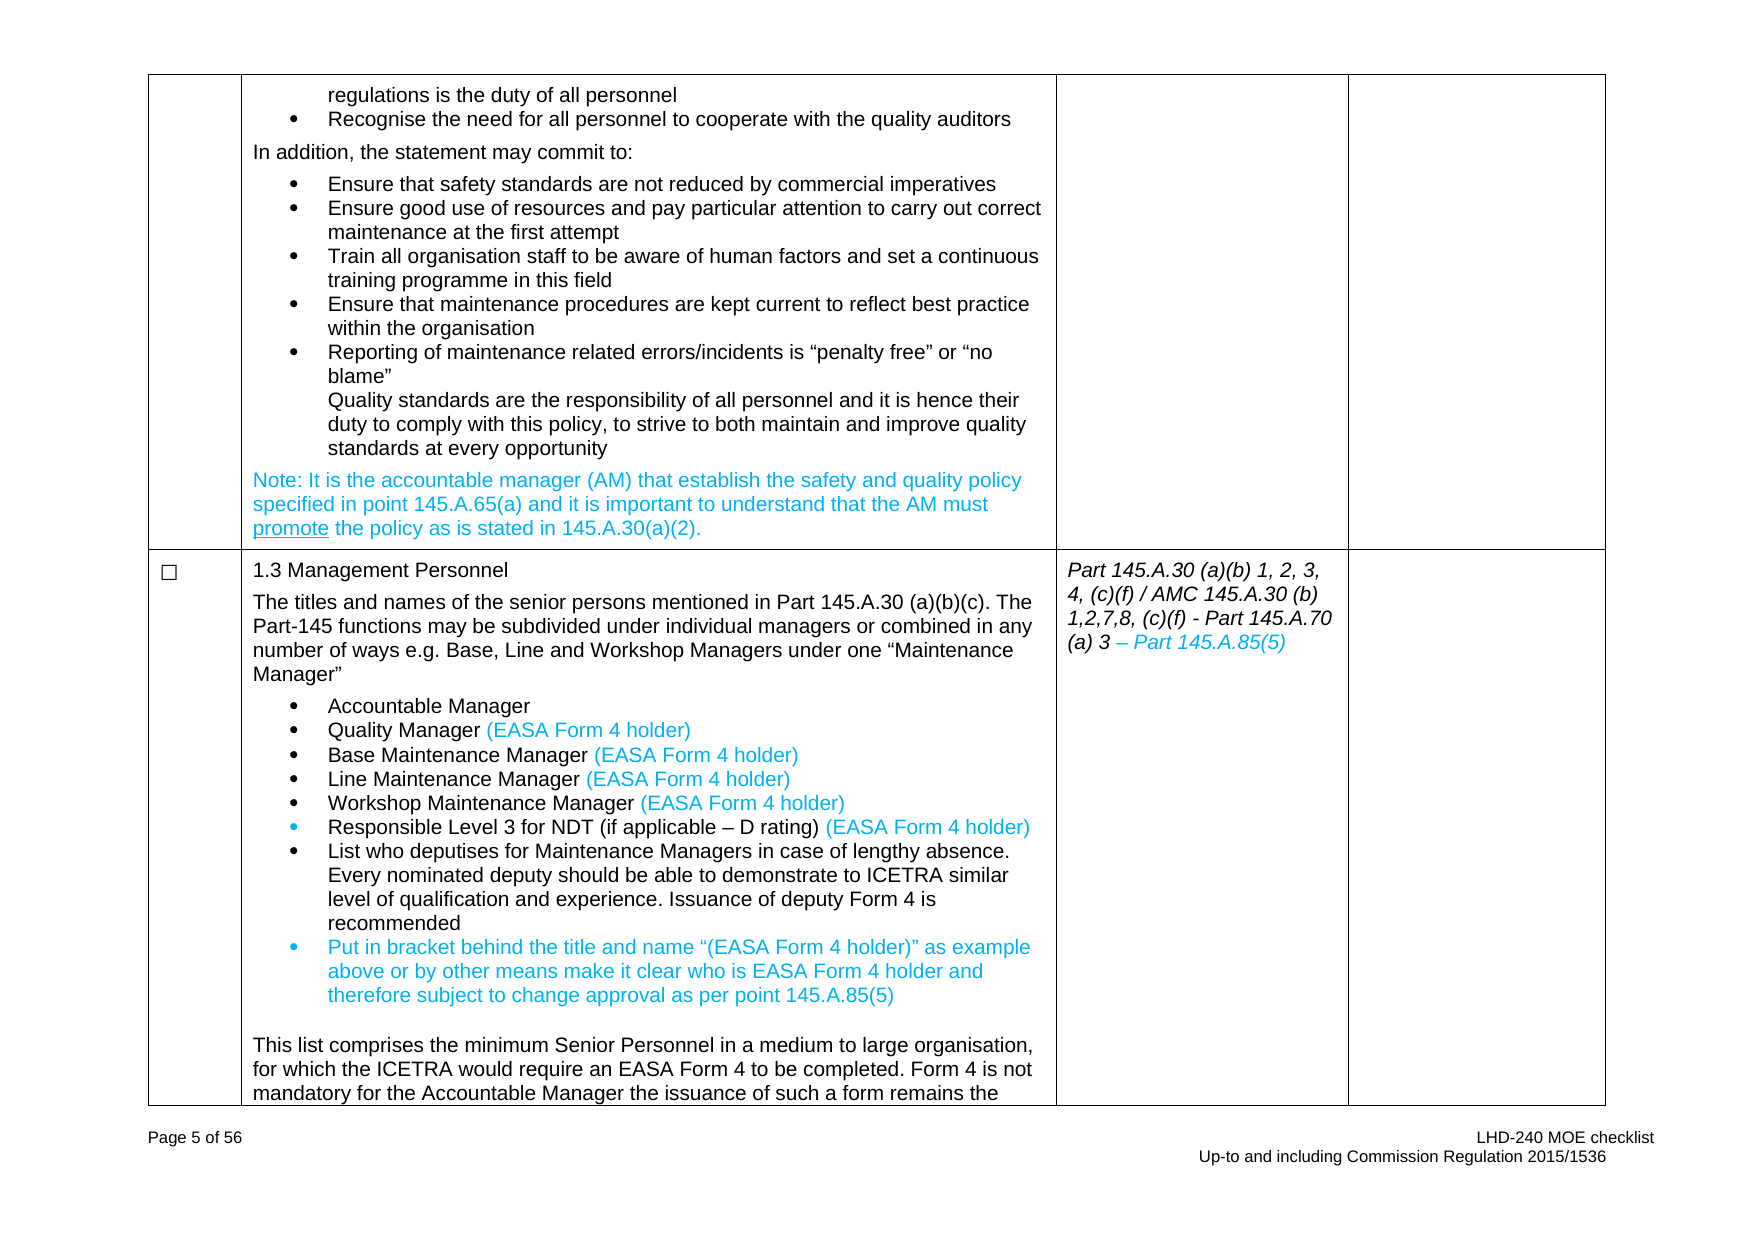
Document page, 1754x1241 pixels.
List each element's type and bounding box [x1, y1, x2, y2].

table_cell [1057, 75, 1348, 548]
table_cell [242, 550, 1056, 1105]
table_cell [1057, 550, 1348, 1105]
table_cell [1349, 75, 1605, 548]
table_cell [242, 75, 1056, 548]
table_cell [1349, 550, 1605, 1105]
